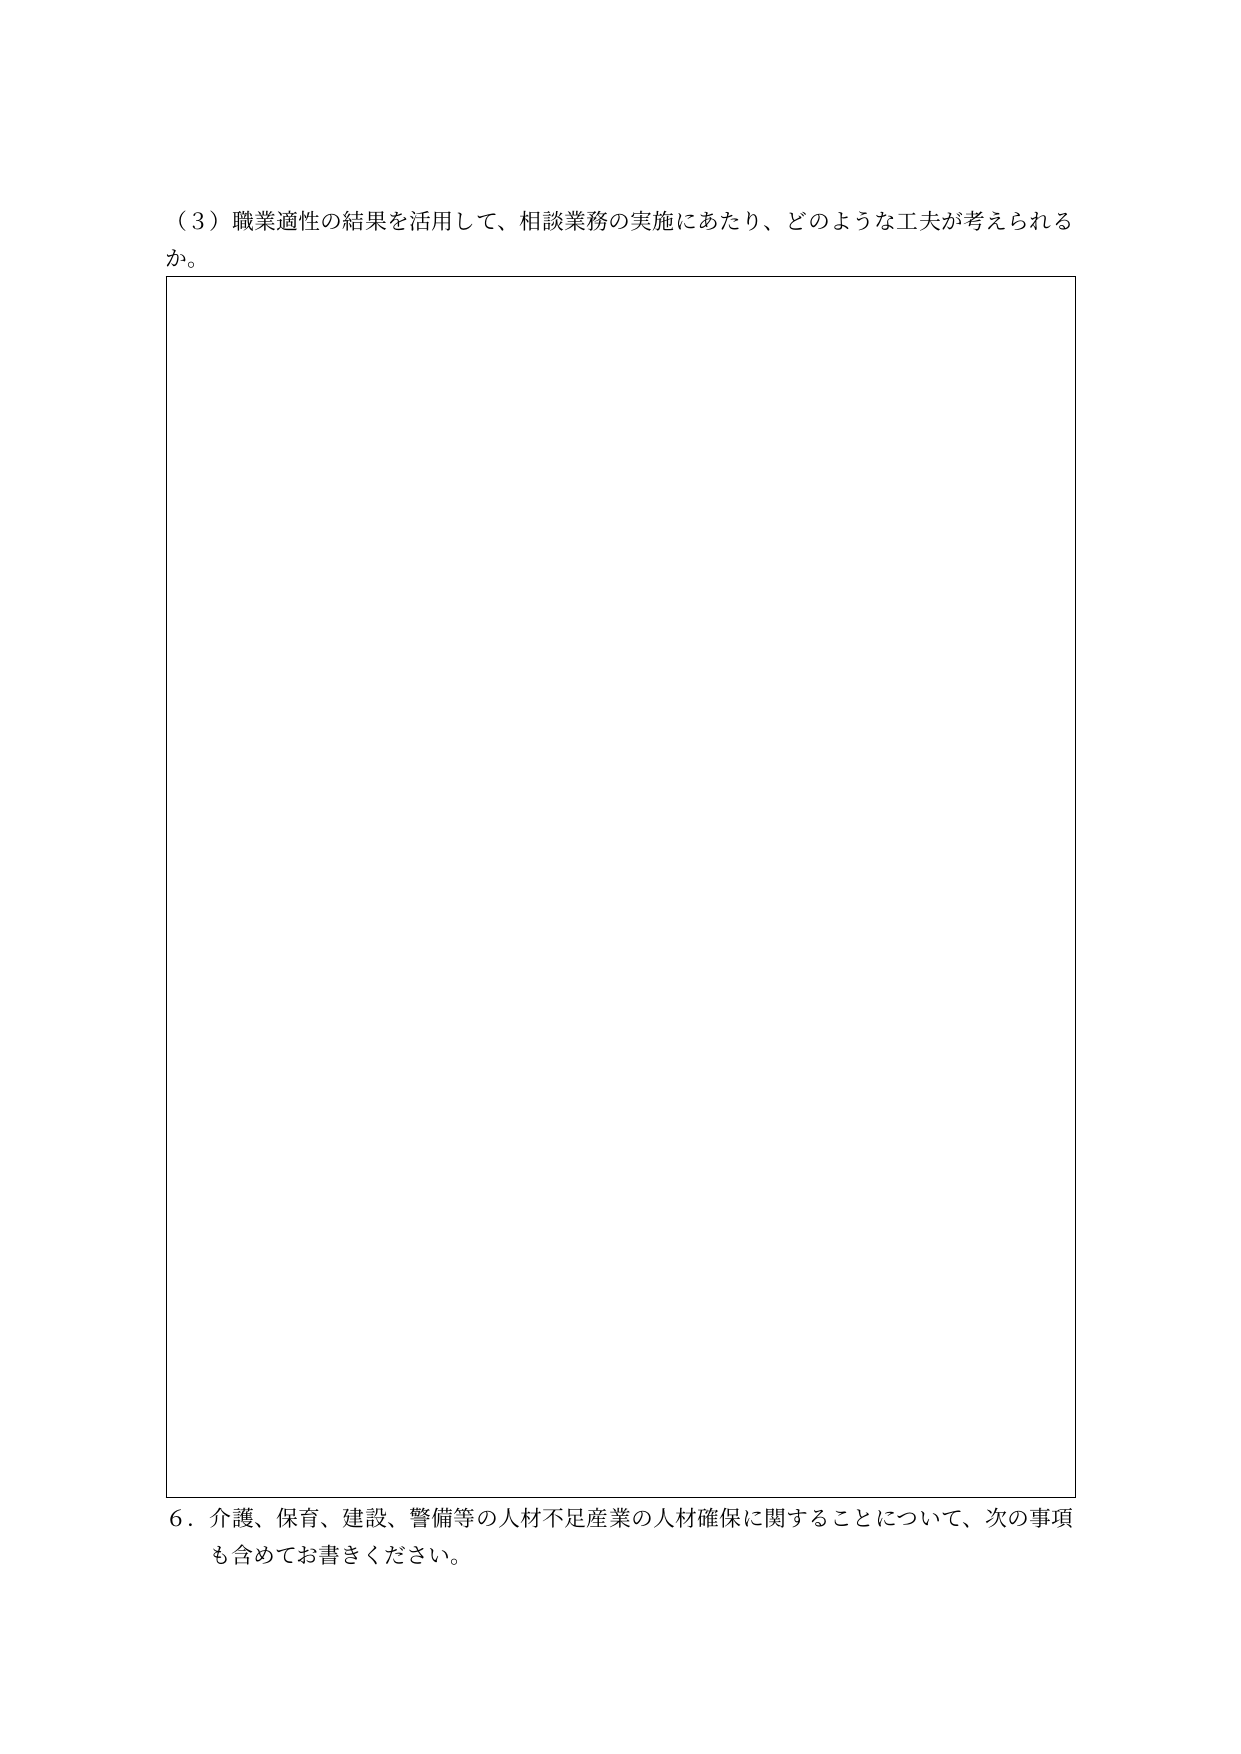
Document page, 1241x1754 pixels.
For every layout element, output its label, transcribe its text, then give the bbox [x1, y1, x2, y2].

text ６．介護、保育、建設、警備等の人材不足産業の人材確保に関することについて、次の事項も含めてお書きください。 [165, 1498, 1075, 1573]
table_header [167, 277, 1075, 1497]
text （３）職業適性の結果を活用して、相談業務の実施にあたり、どのような工夫が考えられるか。 [165, 201, 1075, 276]
